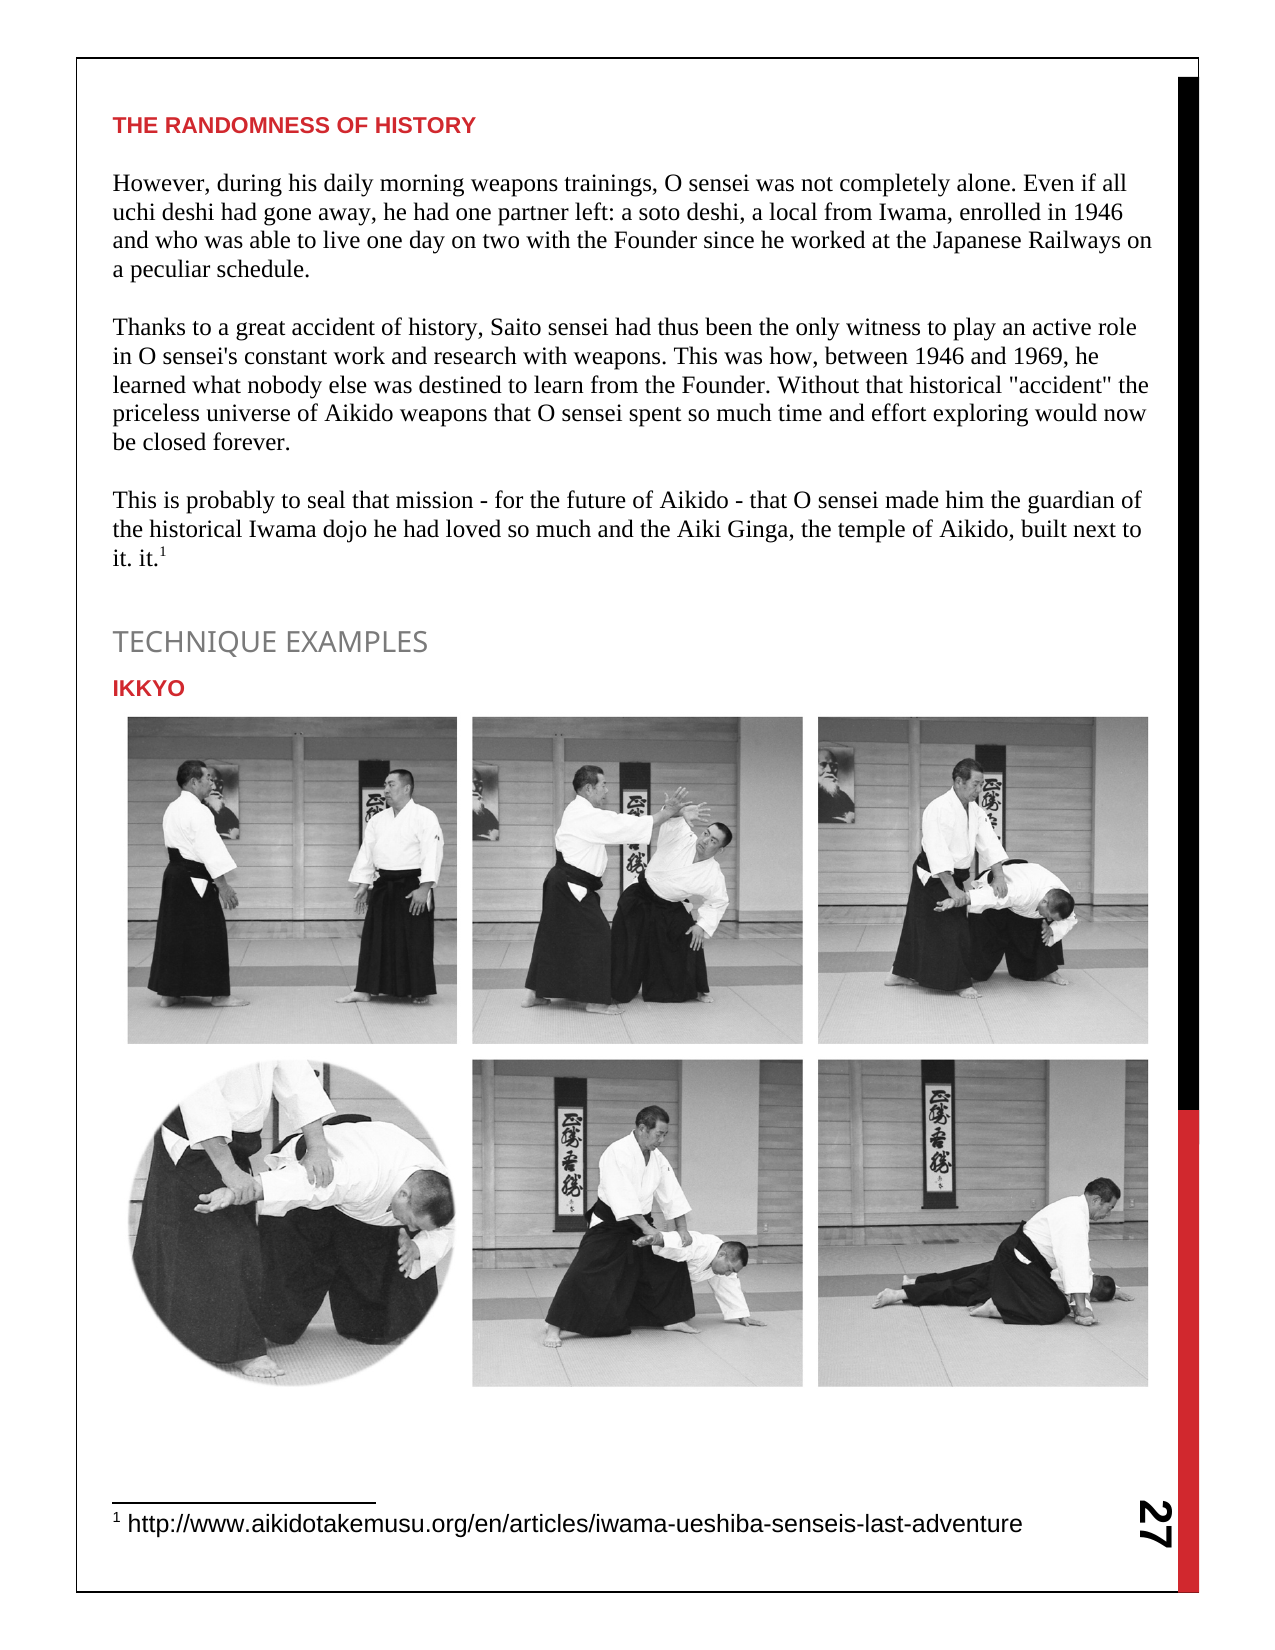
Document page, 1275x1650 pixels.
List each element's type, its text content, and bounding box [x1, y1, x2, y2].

subtitle Ikkyo [112, 675, 1162, 701]
text However, during his daily morning weapons trainings, O sensei was not completely alone. Even if all uchi deshi had gone away, he had one partner left: a soto deshi, a local from Iwama, enrolled in 1946 and who was able to live one day on two with the Founder since he worked at the Japanese Railways on a peculiar schedule. [112, 168, 1162, 283]
text This is probably to seal that mission - for the future of Aikido - that O sensei made him the guardian of the historical Iwama dojo he had loved so much and the Aiki Ginga, the temple of Aikido, built next to it. it. [112, 485, 1162, 571]
text Thanks to a great accident of history, Saito sensei had thus been the only witness to play an active role in O sensei's constant work and research with weapons. This was how, between 1946 and 1969, he learned what nobody else was destined to learn from the Founder. Without that historical "accident" the priceless universe of Aikido weapons that O sensei spent so much time and effort exploring would now be closed forever. [112, 312, 1162, 456]
subtitle Technique Examples [112, 621, 1162, 661]
subtitle The randomness of history [112, 112, 1162, 139]
picture [112, 701, 1163, 1402]
